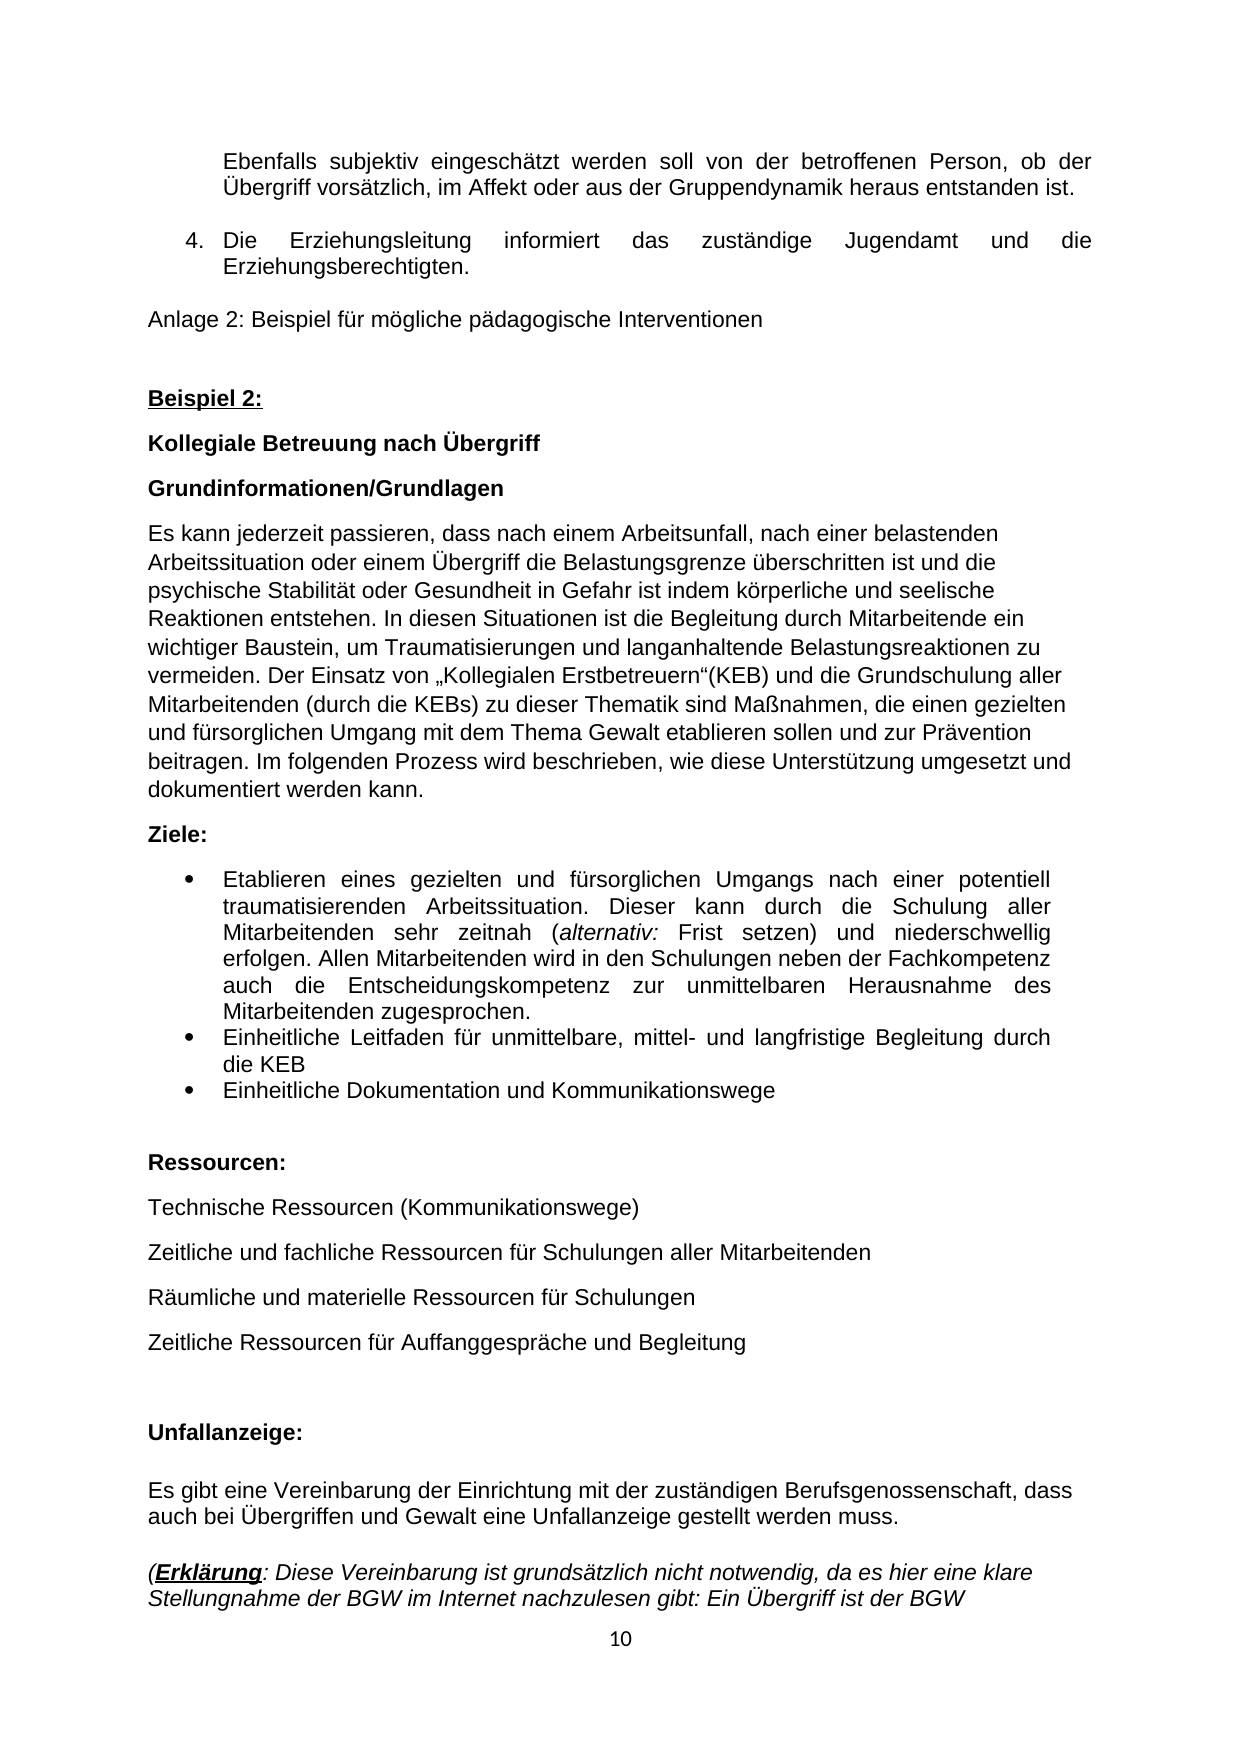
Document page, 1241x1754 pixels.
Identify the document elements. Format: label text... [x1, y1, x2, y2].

text Kollegiale Betreuung nach Übergriff [148, 430, 1093, 456]
text Es gibt eine Vereinbarung der Einrichtung mit der zuständigen Berufsgenossenschaft, dass auch bei Übergriffen und Gewalt eine Unfallanzeige gestellt werden muss. [148, 1477, 1093, 1529]
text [148, 1559, 1093, 1611]
text Beispiel 2: [148, 385, 1093, 411]
text Anlage 2: Beispiel für mögliche pädagogische Interventionen [148, 306, 1093, 332]
text Zeitliche und fachliche Ressourcen für Schulungen aller Mitarbeitenden [148, 1239, 1093, 1265]
text Ebenfalls subjektiv eingeschätzt werden soll von der betroffenen Person, ob der Übergriff vorsätzlich, im Affekt oder aus der Gruppendynamik heraus entstanden ist. [223, 148, 1093, 200]
text Es kann jederzeit passieren, dass nach einem Arbeitsunfall, nach einer belastenden Arbeitssituation oder einem Übergriff die Belastungsgrenze überschritten ist und die psychische Stabilität oder Gesundheit in Gefahr ist indem körperliche und seelische Reaktionen entstehen. In diesen Situationen ist die Begleitung durch Mitarbeitende ein wichtiger Baustein, um Traumatisierungen und langanhaltende Belastungsreaktionen zu vermeiden. Der Einsatz von „Kollegialen Erstbetreuern“(KEB) und die Grundschulung aller Mitarbeitenden (durch die KEBs) zu dieser Thematik sind Maßnahmen, die einen gezielten und fürsorglichen Umgang mit dem Thema Gewalt etablieren sollen und zur Prävention beitragen. Im folgenden Prozess wird beschrieben, wie diese Unterstützung umgesetzt und dokumentiert werden kann. [148, 520, 1093, 802]
text Unfallanzeige: [148, 1419, 1093, 1446]
text Ressourcen: [148, 1148, 1093, 1175]
text Räumliche und materielle Ressourcen für Schulungen [148, 1284, 1093, 1310]
list Einheitliche Leitfaden für unmittelbare, mittel- und langfristige Begleitung durch die KEB [185, 1024, 1051, 1077]
list Einheitliche Dokumentation und Kommunikationswege [185, 1077, 1093, 1103]
list Etablieren eines gezielten und fürsorglichen Umgangs nach einer potentiell traumatisierenden Arbeitssituation. Dieser kann durch die Schulung aller Mitarbeitenden sehr zeitnah (alternativ: Frist setzen) und niederschwellig erfolgen. Allen Mitarbeitenden wird in den Schulungen neben der Fachkompetenz auch die Entscheidungskompetenz zur unmittelbaren Herausnahme des Mitarbeitenden zugesprochen. [185, 866, 1051, 1024]
text Technische Ressourcen (Kommunikationswege) [148, 1194, 1093, 1220]
list Die Erziehungsleitung informiert das zuständige Jugendamt und die Erziehungsberechtigten. [185, 227, 1093, 279]
text Ziele: [148, 821, 1093, 847]
text Grundinformationen/Grundlagen [148, 475, 1093, 501]
text Zeitliche Ressourcen für Auffanggespräche und Begleitung [148, 1329, 1093, 1355]
